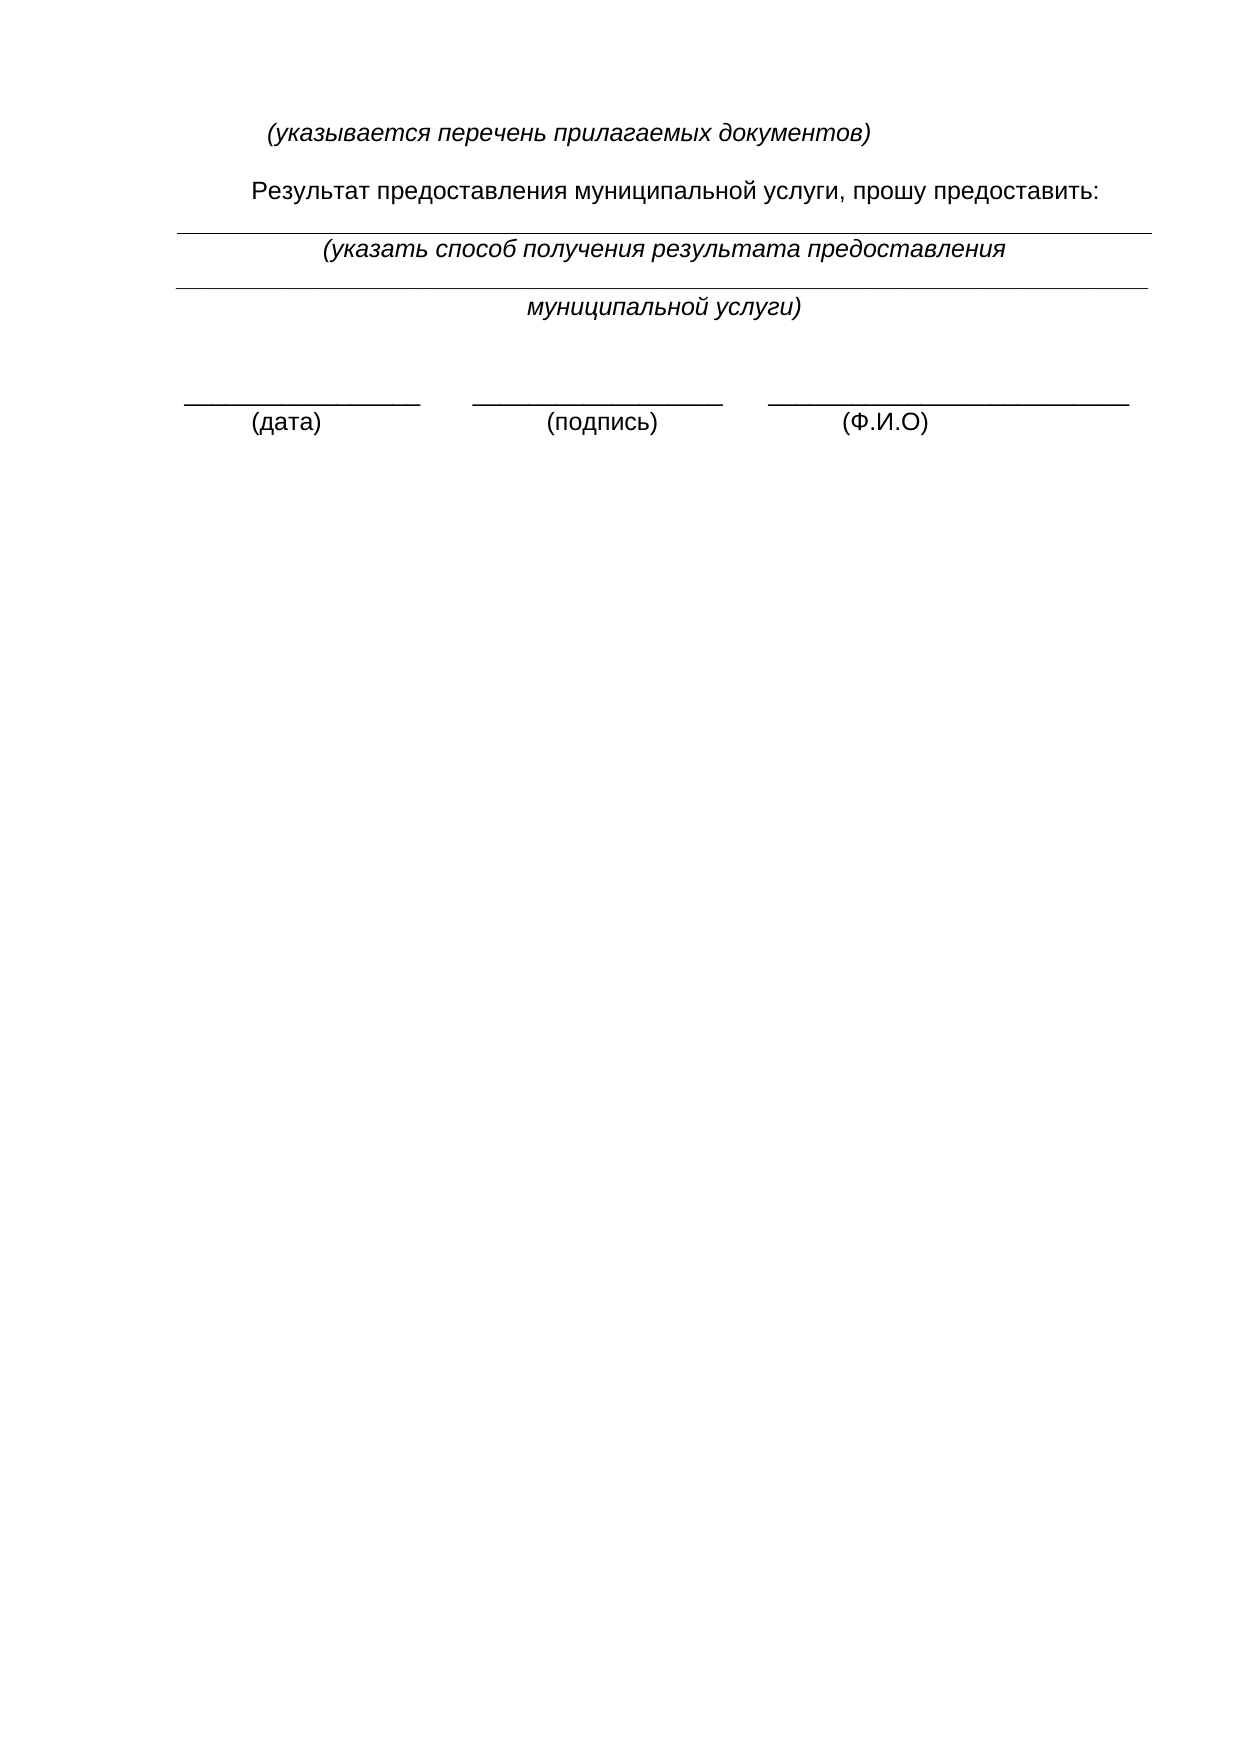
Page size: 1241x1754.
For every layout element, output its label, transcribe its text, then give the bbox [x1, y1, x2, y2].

text (дата) (подпись) (Ф.И.О) [177, 407, 1152, 435]
text ______________________________________________________________________ [177, 263, 1152, 292]
text _________________ __________________ __________________________ [177, 378, 1152, 407]
text (указывается перечень прилагаемых документов) [177, 118, 1152, 147]
text Результат предоставления муниципальной услуги, прошу предоставить: [177, 176, 1152, 204]
text муниципальной услуги) [177, 292, 1152, 320]
text (указать способ получения результата предоставления [177, 234, 1152, 263]
